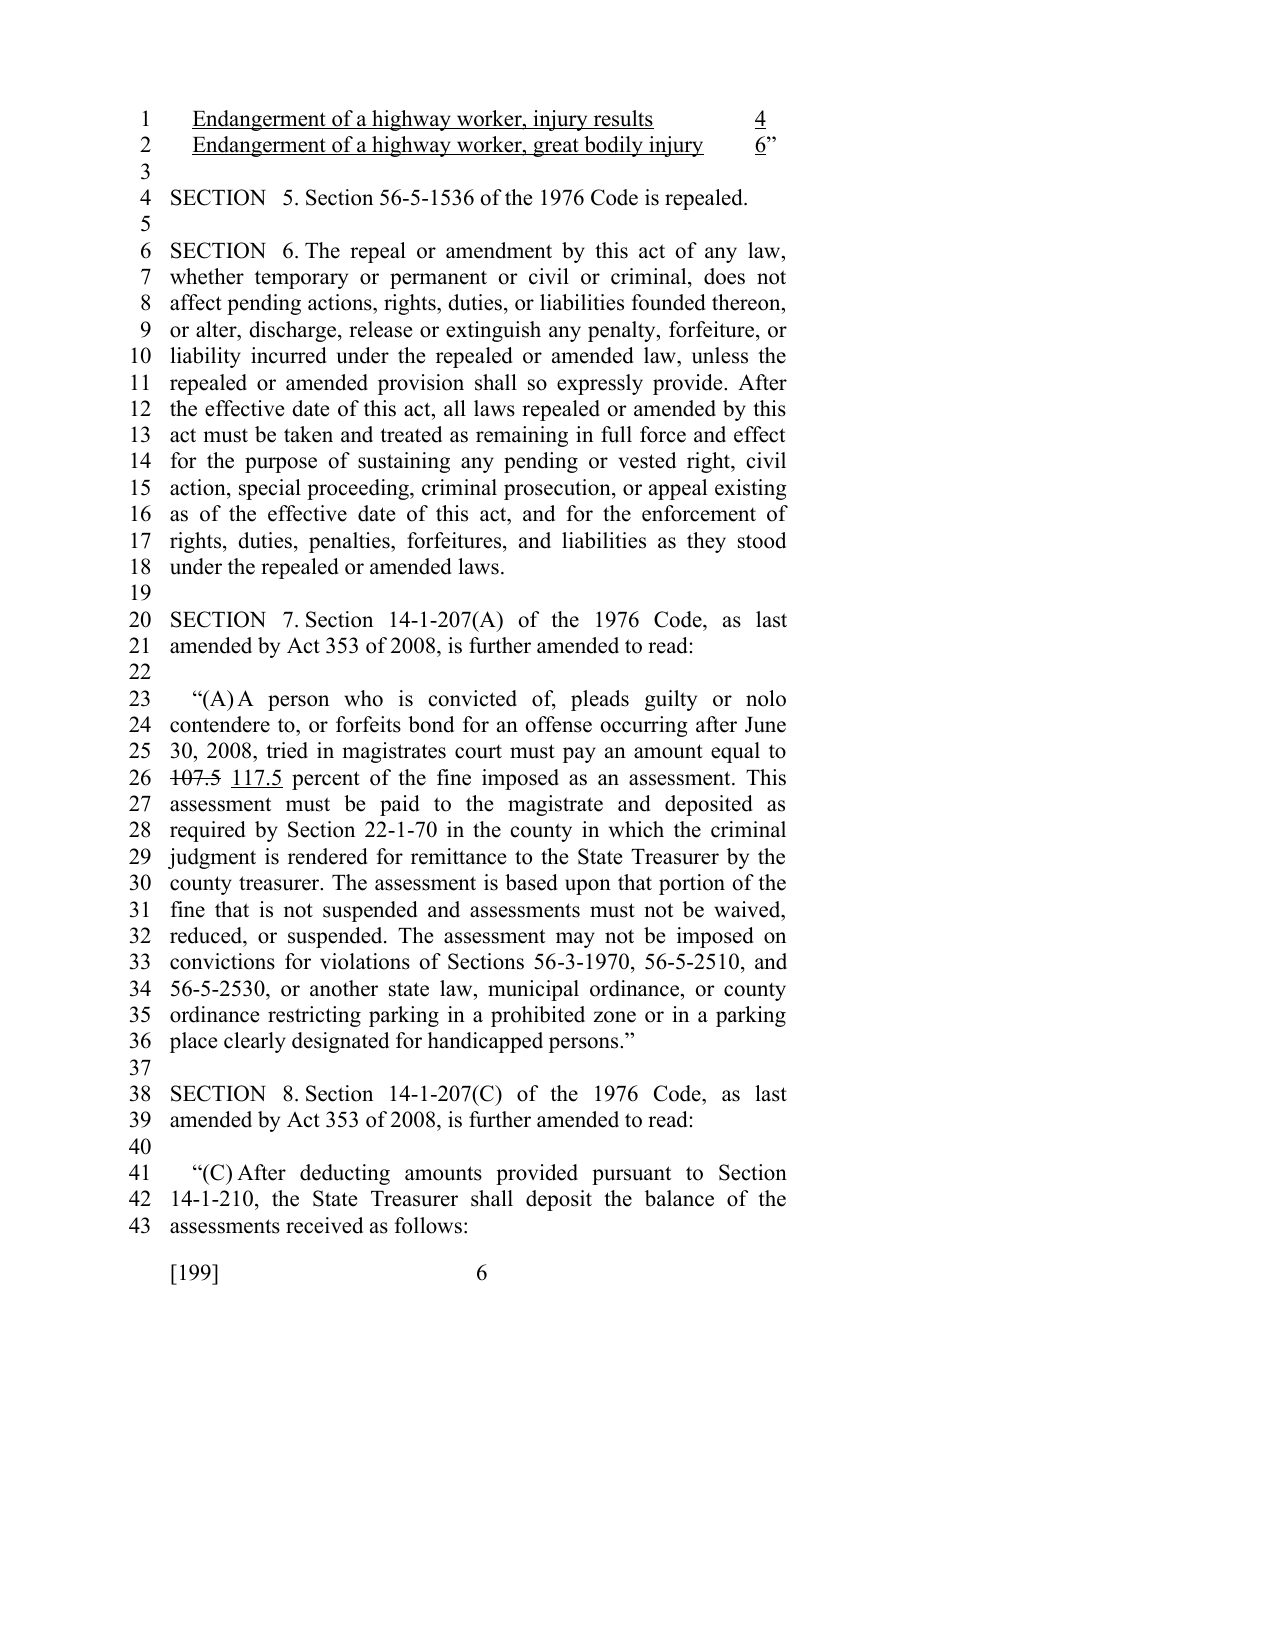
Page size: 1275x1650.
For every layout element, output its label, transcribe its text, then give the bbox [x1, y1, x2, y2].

text Endangerment of a highway worker, great bodily injury 6” [169, 131, 787, 158]
text Endangerment of a highway worker, injury results 4 [169, 105, 787, 131]
text SECTION 8. Section 14-1-207(C) of the 1976 Code, as last amended by Act 353 of 2008, is further amended to read: [169, 1080, 787, 1133]
text “(C) After deducting amounts provided pursuant to Section 14-1-210, the State Treasurer shall deposit the balance of the assessments received as follows: [169, 1159, 787, 1238]
text SECTION 6. The repeal or amendment by this act of any law, whether temporary or permanent or civil or criminal, does not affect pending actions, rights, duties, or liabilities founded thereon, or alter, discharge, release or extinguish any penalty, forfeiture, or liability incurred under the repealed or amended law, unless the repealed or amended provision shall so expressly provide. After the effective date of this act, all laws repealed or amended by this act must be taken and treated as remaining in full force and effect for the purpose of sustaining any pending or vested right, civil action, special proceeding, criminal prosecution, or appeal existing as of the effective date of this act, and for the enforcement of rights, duties, penalties, forfeitures, and liabilities as they stood under the repealed or amended laws. [169, 237, 787, 579]
text SECTION 7. Section 14-1-207(A) of the 1976 Code, as last amended by Act 353 of 2008, is further amended to read: [169, 606, 787, 658]
text SECTION 5. Section 56-5-1536 of the 1976 Code is repealed. [169, 184, 787, 210]
text “(A) A person who is convicted of, pleads guilty or nolo contendere to, or forfeits bond for an offense occurring after June 30, 2008, tried in magistrates court must pay an amount equal to 107.5 117.5 percent of the fine imposed as an assessment. This assessment must be paid to the magistrate and deposited as required by Section 22-1-70 in the county in which the criminal judgment is rendered for remittance to the State Treasurer by the county treasurer. The assessment is based upon that portion of the fine that is not suspended and assessments must not be waived, reduced, or suspended. The assessment may not be imposed on convictions for violations of Sections 56-3-1970, 56-5-2510, and 56-5-2530, or another state law, municipal ordinance, or county ordinance restricting parking in a prohibited zone or in a parking place clearly designated for handicapped persons.” [169, 685, 787, 1054]
